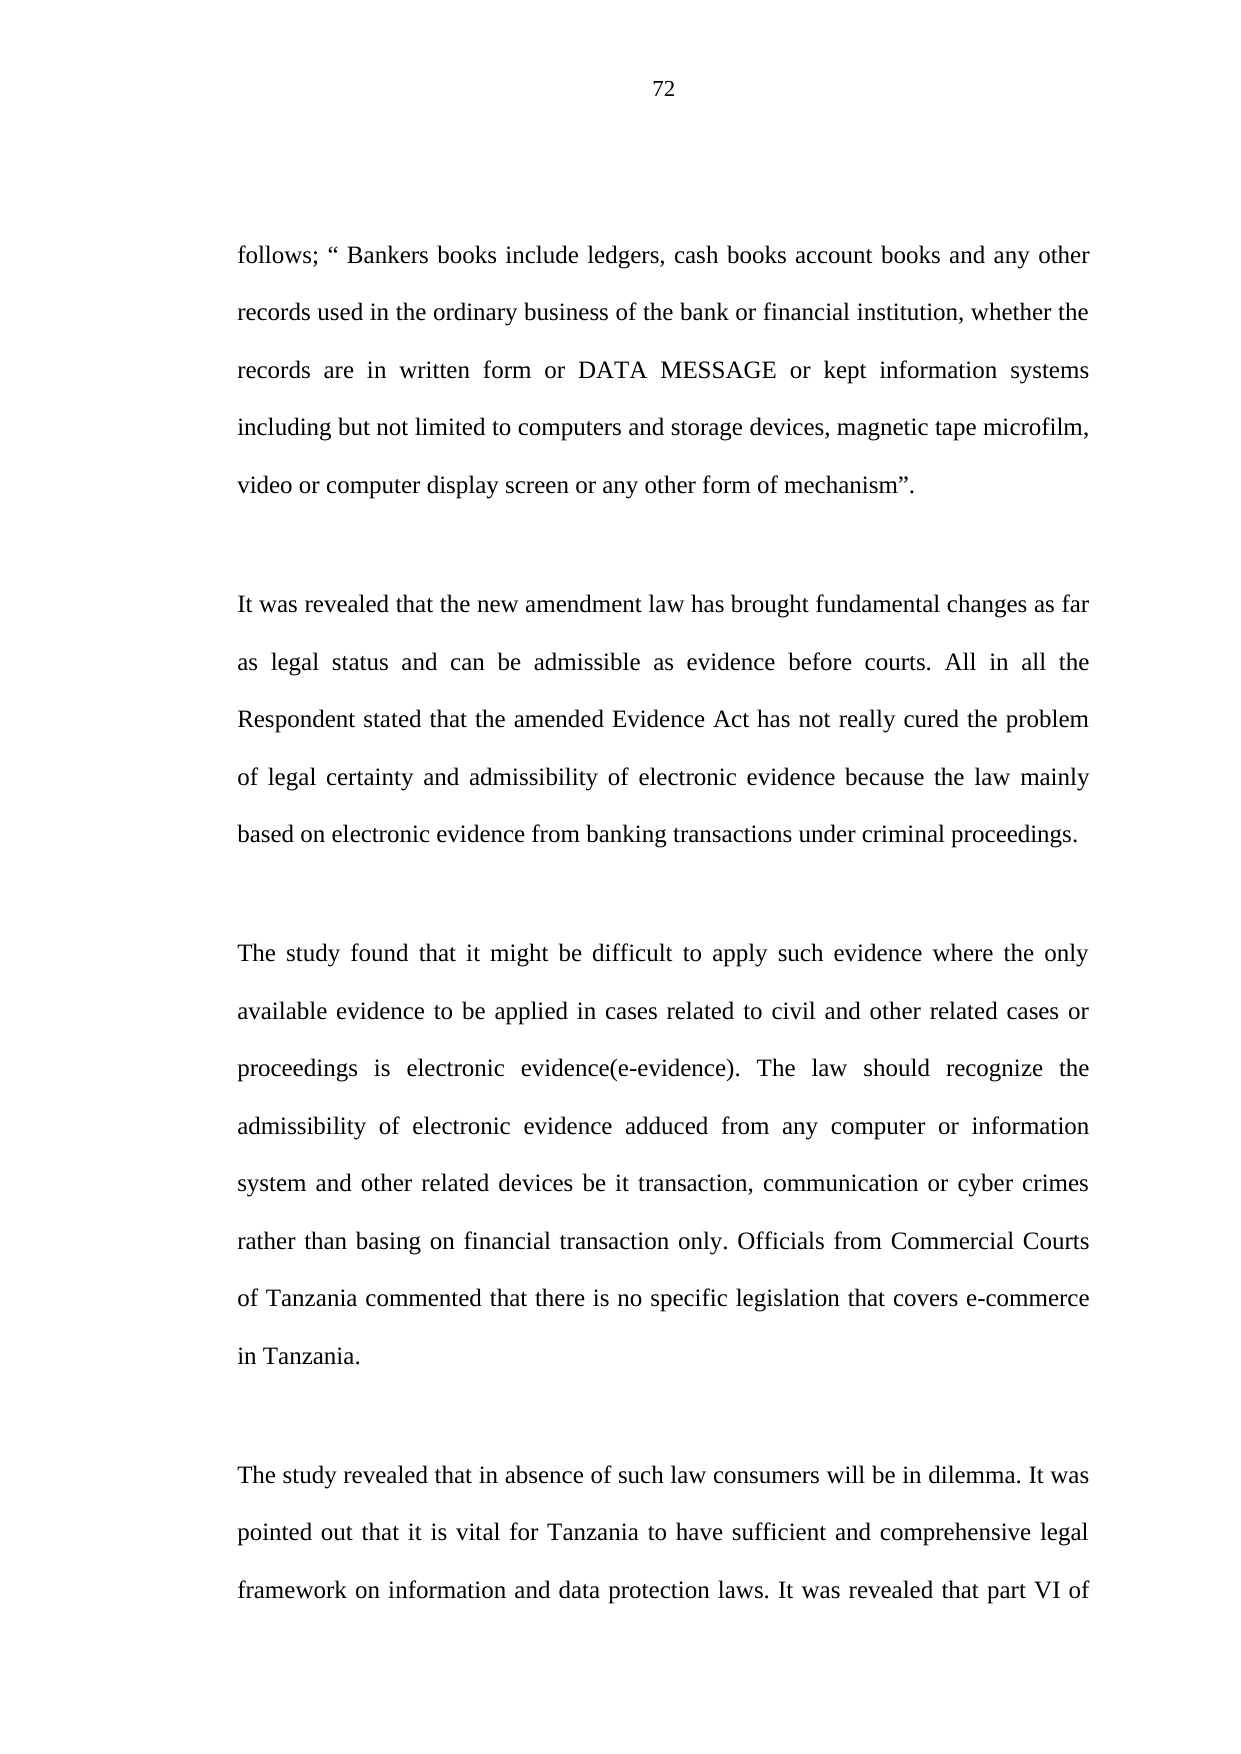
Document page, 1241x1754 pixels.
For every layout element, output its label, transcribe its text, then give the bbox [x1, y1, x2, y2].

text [237, 240, 1090, 499]
text The study found that it might be difficult to apply such evidence where the only available evidence to be applied in cases related to civil and other related cases or proceedings is electronic evidence(e-evidence). The law should recognize the admissibility of electronic evidence adduced from any computer or information system and other related devices be it transaction, communication or cyber crimes rather than basing on financial transaction only. Officials from Commercial Courts of Tanzania commented that there is no specific legislation that covers e-commerce in Tanzania. [237, 938, 1090, 1369]
text It was revealed that the new amendment law has brought fundamental changes as far as legal status and can be admissible as evidence before courts. All in all the Respondent stated that the amended Evidence Act has not really cured the problem of legal certainty and admissibility of electronic evidence because the law mainly based on electronic evidence from banking transactions under criminal proceedings. [237, 589, 1090, 848]
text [237, 1460, 1090, 1604]
